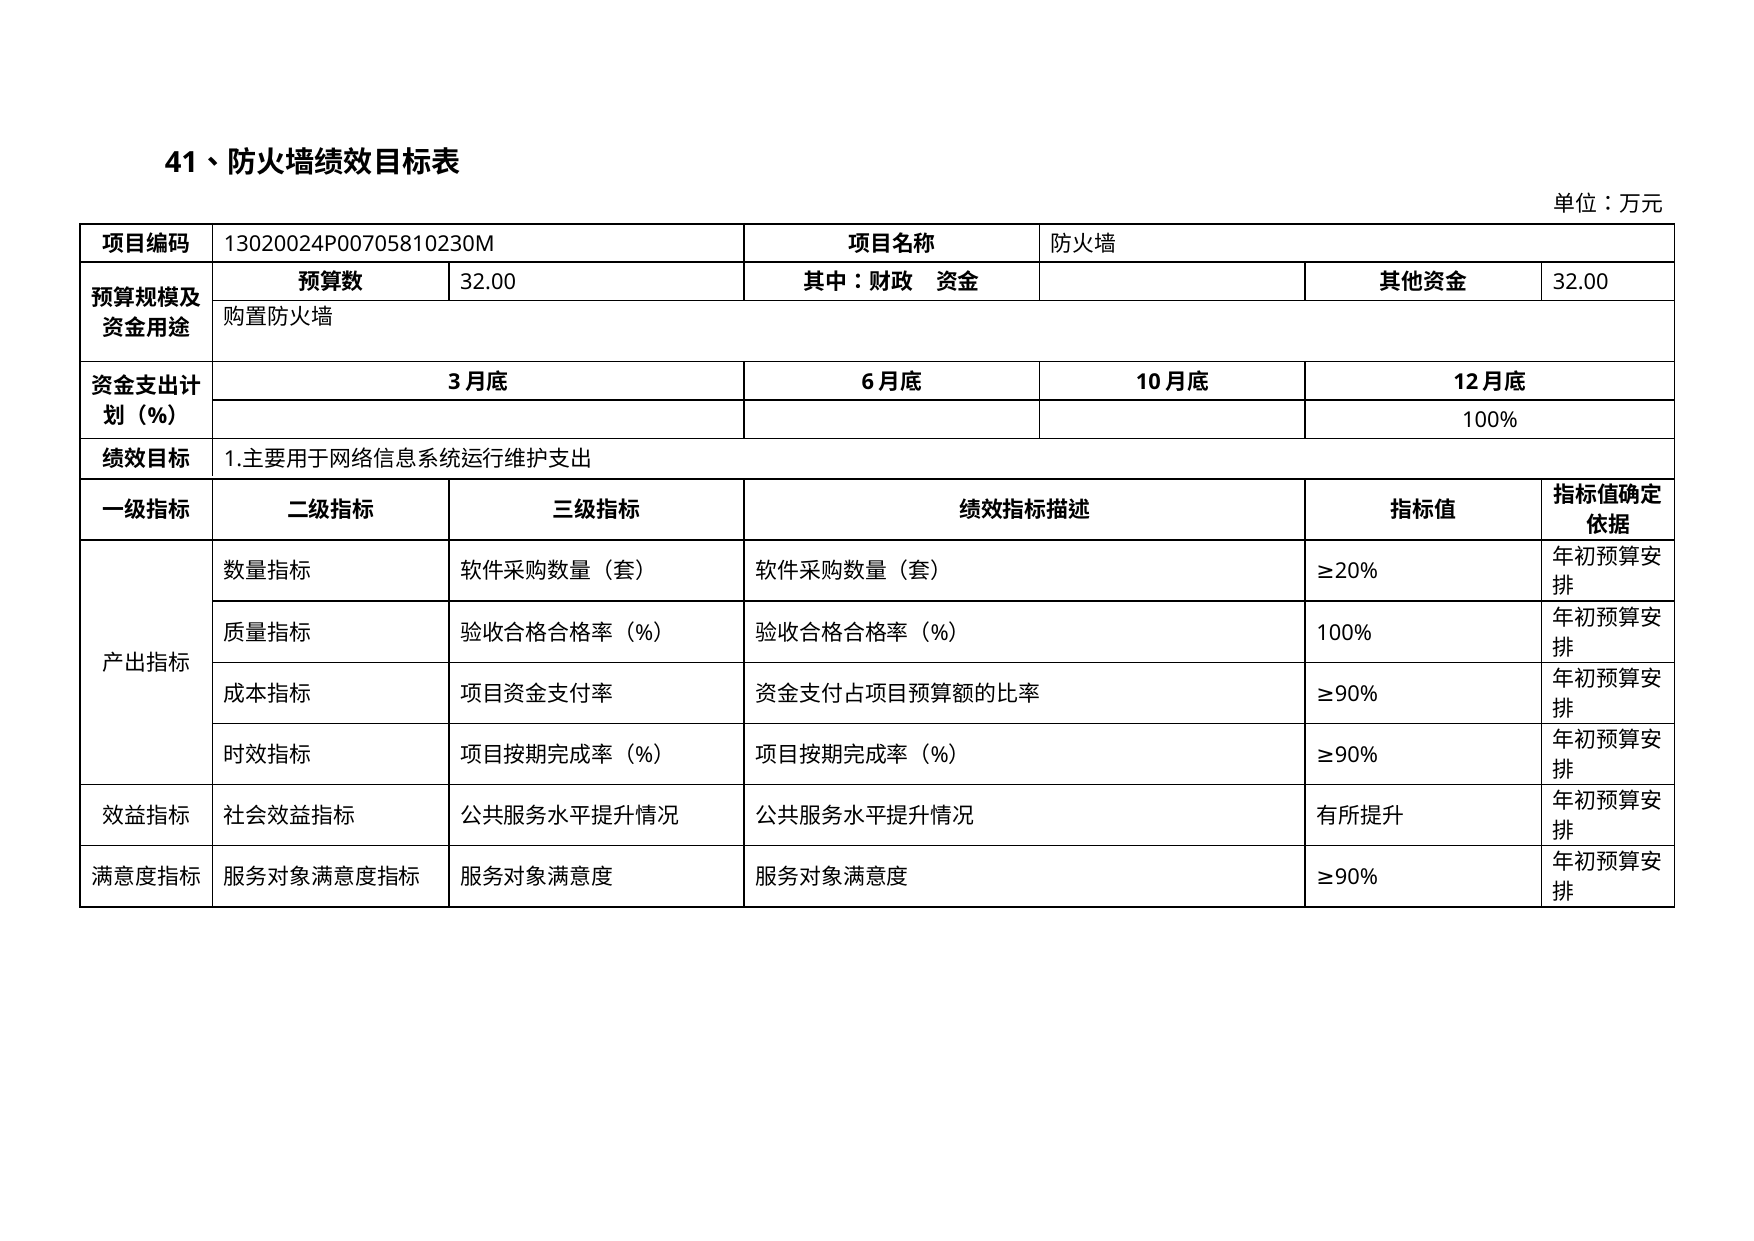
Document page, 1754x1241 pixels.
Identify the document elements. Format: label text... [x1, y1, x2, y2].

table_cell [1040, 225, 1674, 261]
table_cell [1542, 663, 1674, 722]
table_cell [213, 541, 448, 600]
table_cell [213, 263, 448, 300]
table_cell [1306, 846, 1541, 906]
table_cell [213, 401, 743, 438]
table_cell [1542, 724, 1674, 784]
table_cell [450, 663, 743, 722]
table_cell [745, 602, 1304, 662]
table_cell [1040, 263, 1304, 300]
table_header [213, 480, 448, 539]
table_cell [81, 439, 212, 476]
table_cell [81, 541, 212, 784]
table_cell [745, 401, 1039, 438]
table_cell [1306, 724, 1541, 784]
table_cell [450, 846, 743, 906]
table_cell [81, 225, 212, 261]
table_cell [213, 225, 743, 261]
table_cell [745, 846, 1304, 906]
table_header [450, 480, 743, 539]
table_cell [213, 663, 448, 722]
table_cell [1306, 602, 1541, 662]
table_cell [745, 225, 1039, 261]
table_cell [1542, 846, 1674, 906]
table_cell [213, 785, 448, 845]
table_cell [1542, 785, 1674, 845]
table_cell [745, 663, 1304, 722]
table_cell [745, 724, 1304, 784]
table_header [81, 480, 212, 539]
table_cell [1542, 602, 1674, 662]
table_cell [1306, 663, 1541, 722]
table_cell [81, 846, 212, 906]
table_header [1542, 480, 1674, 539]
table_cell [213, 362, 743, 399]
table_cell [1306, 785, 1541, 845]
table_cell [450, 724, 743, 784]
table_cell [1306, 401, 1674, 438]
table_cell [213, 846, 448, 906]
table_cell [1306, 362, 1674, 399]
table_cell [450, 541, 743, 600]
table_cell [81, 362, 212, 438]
text 41、防火墙绩效目标表 [106, 142, 1648, 181]
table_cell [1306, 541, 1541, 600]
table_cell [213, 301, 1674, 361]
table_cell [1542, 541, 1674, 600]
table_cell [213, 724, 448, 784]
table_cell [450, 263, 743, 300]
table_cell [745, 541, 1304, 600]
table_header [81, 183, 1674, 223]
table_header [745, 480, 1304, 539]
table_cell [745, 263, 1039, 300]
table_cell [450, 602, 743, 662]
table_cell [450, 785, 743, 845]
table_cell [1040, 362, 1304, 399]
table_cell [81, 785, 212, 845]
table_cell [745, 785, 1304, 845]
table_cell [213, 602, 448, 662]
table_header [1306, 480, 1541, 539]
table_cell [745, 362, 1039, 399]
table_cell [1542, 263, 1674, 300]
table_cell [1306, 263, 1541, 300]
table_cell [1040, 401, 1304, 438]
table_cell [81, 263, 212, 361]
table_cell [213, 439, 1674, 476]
